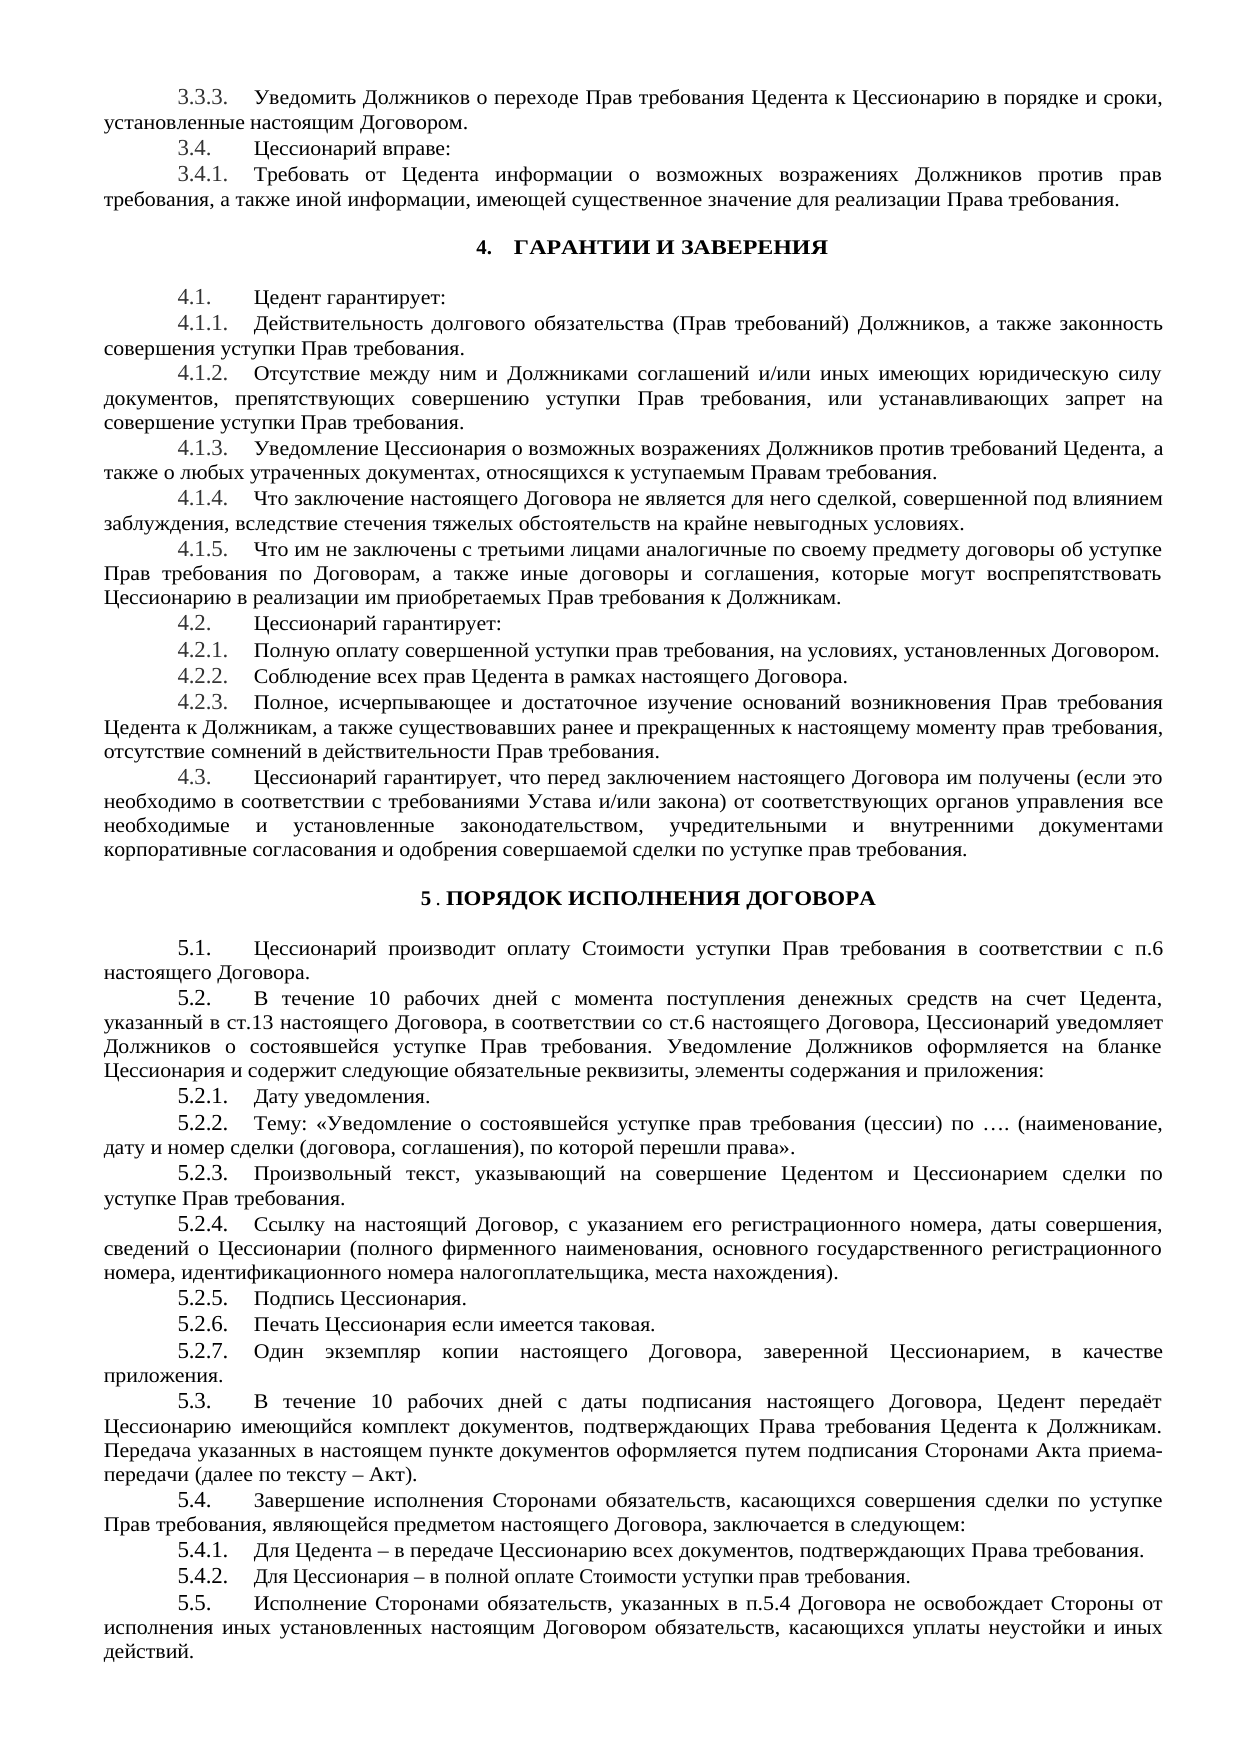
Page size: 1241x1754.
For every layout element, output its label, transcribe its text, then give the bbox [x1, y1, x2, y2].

list Тему: «Уведомление о состоявшейся уступке прав требования (цессии) по …. (наименование, дату и номер сделки (договора, соглашения), по которой перешли права». [103, 1109, 1163, 1159]
list Цедент гарантирует: [103, 283, 1163, 309]
list В течение 10 рабочих дней с даты подписания настоящего Договора, Цедент передаёт Цессионарию имеющийся комплект документов, подтверждающих Права требования Цедента к Должникам. Передача указанных в настоящем пункте документов оформляется путем подписания Сторонами Акта приема-передачи (далее по тексту – Акт). [103, 1387, 1163, 1486]
list Действительность долгового обязательства (Прав требований) Должников, а также законность совершения уступки Прав требования. [103, 309, 1163, 359]
list Требовать от Цедента информации о возможных возражениях Должников против прав требования, а также иной информации, имеющей существенное значение для реализации Права требования. [103, 160, 1163, 211]
list Что заключение настоящего Договора не является для него сделкой, совершенной под влиянием заблуждения, вследствие стечения тяжелых обстоятельств на крайне невыгодных условиях. [103, 484, 1163, 535]
list . ПОРЯДОК ИСПОЛНЕНИЯ ДОГОВОРА [133, 885, 1163, 909]
list Полную оплату совершенной уступки прав требования, на условиях, установленных Договором. [103, 636, 1163, 662]
list Для Цедента – в передаче Цессионарию всех документов, подтверждающих Права требования. [103, 1536, 1163, 1563]
list Завершение исполнения Сторонами обязательств, касающихся совершения сделки по уступке Прав требования, являющейся предметом настоящего Договора, заключается в следующем: [103, 1486, 1163, 1536]
list Один экземпляр копии настоящего Договора, заверенной Цессионарием, в качестве приложения. [103, 1337, 1163, 1387]
list В течение 10 рабочих дней с момента поступления денежных средств на счет Цедента, указанный в ст.13 настоящего Договора, в соответствии со ст.6 настоящего Договора, Цессионарий уведомляет Должников о состоявшейся уступке Прав требования. Уведомление Должников оформляется на бланке Цессионария и содержит следующие обязательные реквизиты, элементы содержания и приложения: [103, 984, 1163, 1082]
list Соблюдение всех прав Цедента в рамках настоящего Договора. [103, 662, 1163, 688]
list Подпись Цессионария. [103, 1284, 1163, 1311]
list Уведомление Цессионария о возможных возражениях Должников против требований Цедента, а также о любых утраченных документах, относящихся к уступаемым Правам требования. [103, 434, 1163, 484]
list Цессионарий гарантирует, что перед заключением настоящего Договора им получены (если это необходимо в соответствии с требованиями Устава и/или закона) от соответствующих органов управления все необходимые и установленные законодательством, учредительными и внутренними документами корпоративные согласования и одобрения совершаемой сделки по уступке прав требования. [103, 763, 1163, 861]
list Цессионарий гарантирует: [103, 609, 1163, 636]
list Отсутствие между ним и Должниками соглашений и/или иных имеющих юридическую силу документов, препятствующих совершению уступки Прав требования, или устанавливающих запрет на совершение уступки Прав требования. [103, 359, 1163, 434]
list Ссылку на настоящий Договор, с указанием его регистрационного номера, даты совершения, сведений о Цессионарии (полного фирменного наименования, основного государственного регистрационного номера, идентификационного номера налогоплательщика, места нахождения). [103, 1210, 1163, 1284]
list Уведомить Должников о переходе Прав требования Цедента к Цессионарию в порядке и сроки, установленные настоящим Договором. [103, 83, 1163, 134]
list Что им не заключены с третьими лицами аналогичные по своему предмету договоры об уступке Прав требования по Договорам, а также иные договоры и соглашения, которые могут воспрепятствовать Цессионарию в реализации им приобретаемых Прав требования к Должникам. [103, 535, 1163, 609]
list Цессионарий производит оплату Стоимости уступки Прав требования в соответствии с п.6 настоящего Договора. [103, 933, 1163, 984]
list Печать Цессионария если имеется таковая. [103, 1311, 1163, 1337]
list Исполнение Сторонами обязательств, указанных в п.5.4 Договора не освобождает Стороны от исполнения иных установленных настоящим Договором обязательств, касающихся уплаты неустойки и иных действий. [103, 1589, 1163, 1663]
list Произвольный текст, указывающий на совершение Цедентом и Цессионарием сделки по уступке Прав требования. [103, 1159, 1163, 1210]
subtitle ГАРАНТИИ И ЗАВЕРЕНИЯ [141, 234, 1163, 259]
list Полное, исчерпывающее и достаточное изучение оснований возникновения Прав требования Цедента к Должникам, а также существовавших ранее и прекращенных к настоящему моменту прав требования, отсутствие сомнений в действительности Прав требования. [103, 688, 1163, 763]
list Цессионарий вправе: [103, 134, 1163, 160]
list Для Цессионария – в полной оплате Стоимости уступки прав требования. [103, 1563, 1163, 1589]
list Дату уведомления. [103, 1082, 1163, 1109]
